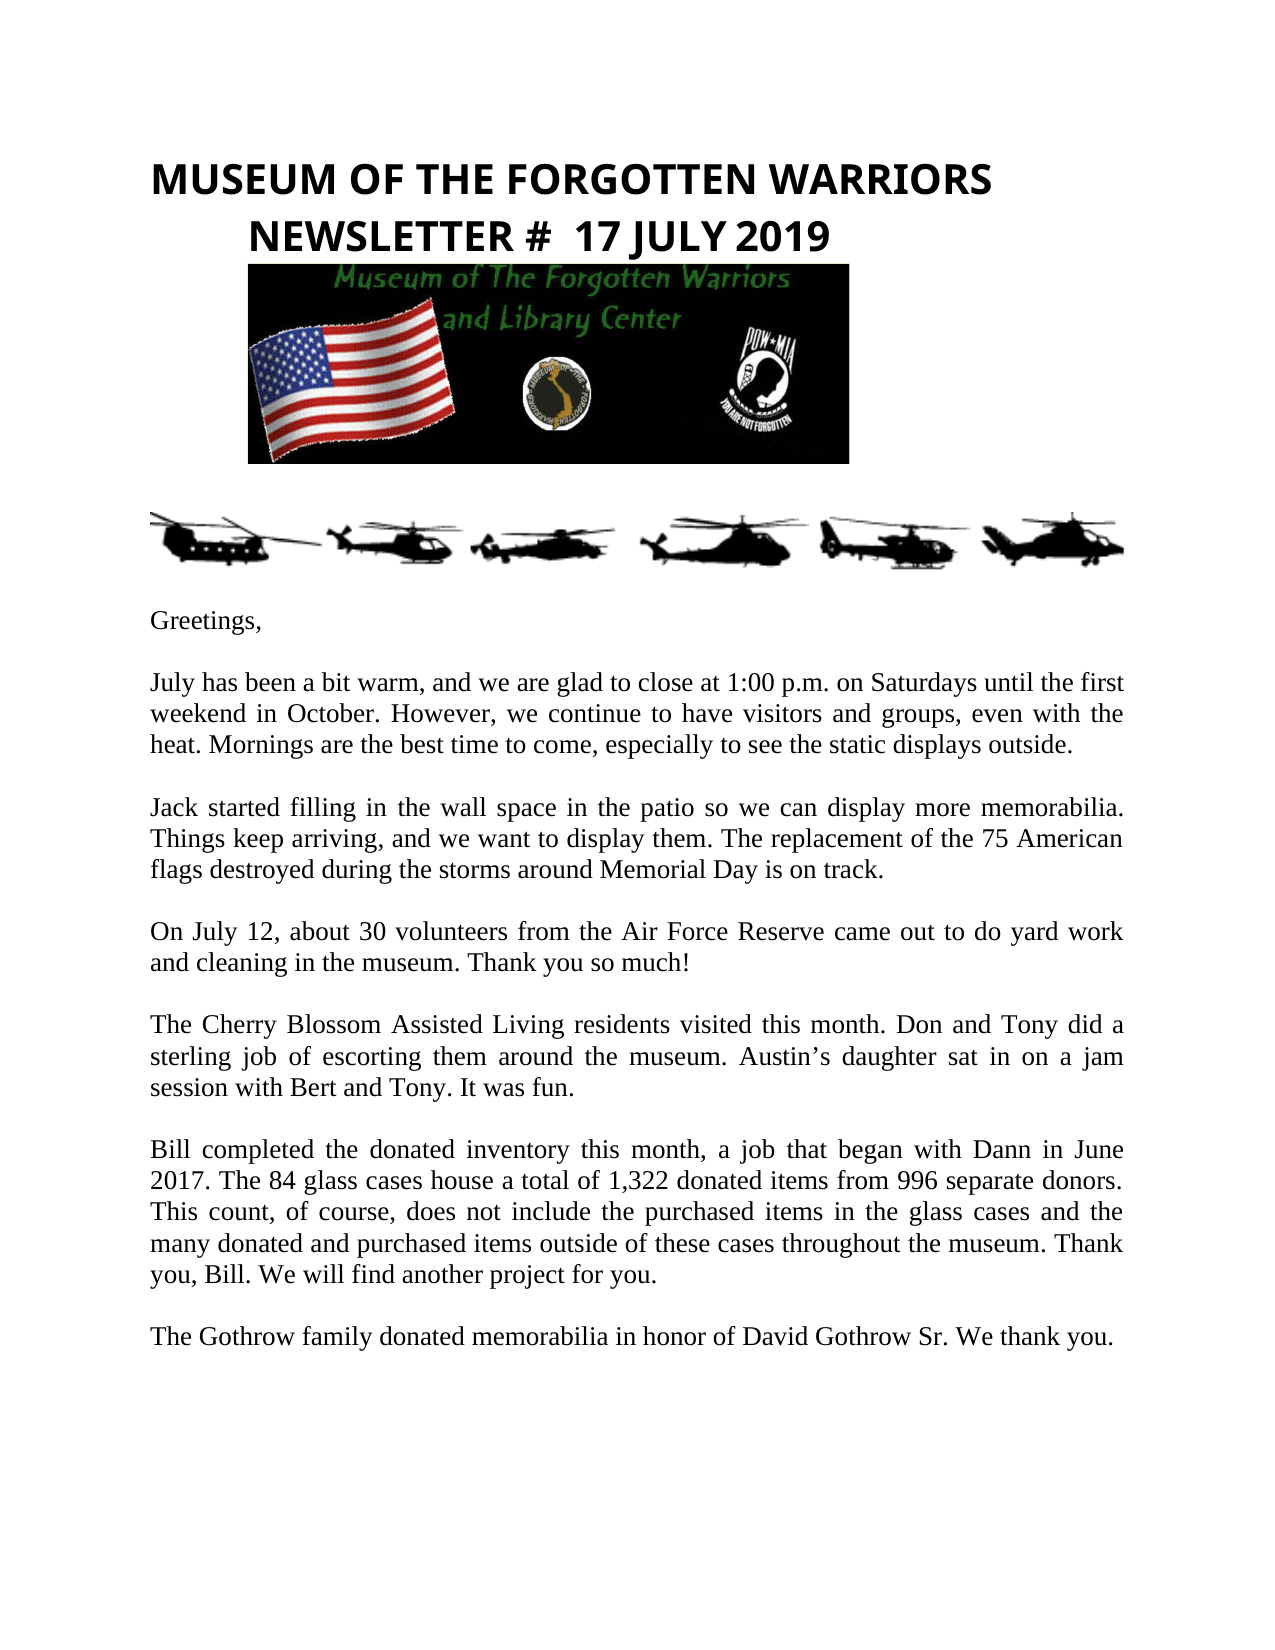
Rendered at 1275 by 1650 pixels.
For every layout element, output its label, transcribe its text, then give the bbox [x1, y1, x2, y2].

text The Cherry Blossom Assisted Living residents visited this month. Don and Tony did a sterling job of escorting them around the museum. Austin’s daughter sat in on a jam session with Bert and Tony. It was fun. [150, 1009, 1125, 1102]
text July has been a bit warm, and we are glad to close at 1:00 p.m. on Saturdays until the first weekend in October. However, we continue to have visitors and groups, even with the heat. Mornings are the best time to come, especially to see the static displays outside. [150, 666, 1125, 759]
picture [247, 263, 850, 464]
text On July 12, about 30 volunteers from the Air Force Reserve came out to do yard work and cleaning in the museum. Thank you so much! [150, 915, 1125, 977]
text Bill completed the donated inventory this month, a job that began with Dann in June 2017. The 84 glass cases house a total of 1,322 donated items from 996 separate donors. This count, of course, does not include the purchased items in the glass cases and the many donated and purchased items outside of these cases throughout the museum. Thank you, Bill. We will find another project for you. [150, 1133, 1125, 1289]
text Greetings, [150, 604, 1125, 635]
text The Gothrow family donated memorabilia in honor of David Gothrow Sr. We thank you. [150, 1320, 1125, 1351]
picture [150, 512, 1124, 575]
text MUSEUM OF THE FORGOTTEN WARRIORS [150, 150, 1125, 207]
text Jack started filling in the wall space in the patio so we can display more memorabilia. Things keep arriving, and we want to display them. The replacement of the 75 American flags destroyed during the storms around Memorial Day is on track. [150, 791, 1125, 884]
text NEWSLETTER # 17 JULY 2019 [150, 207, 1125, 263]
